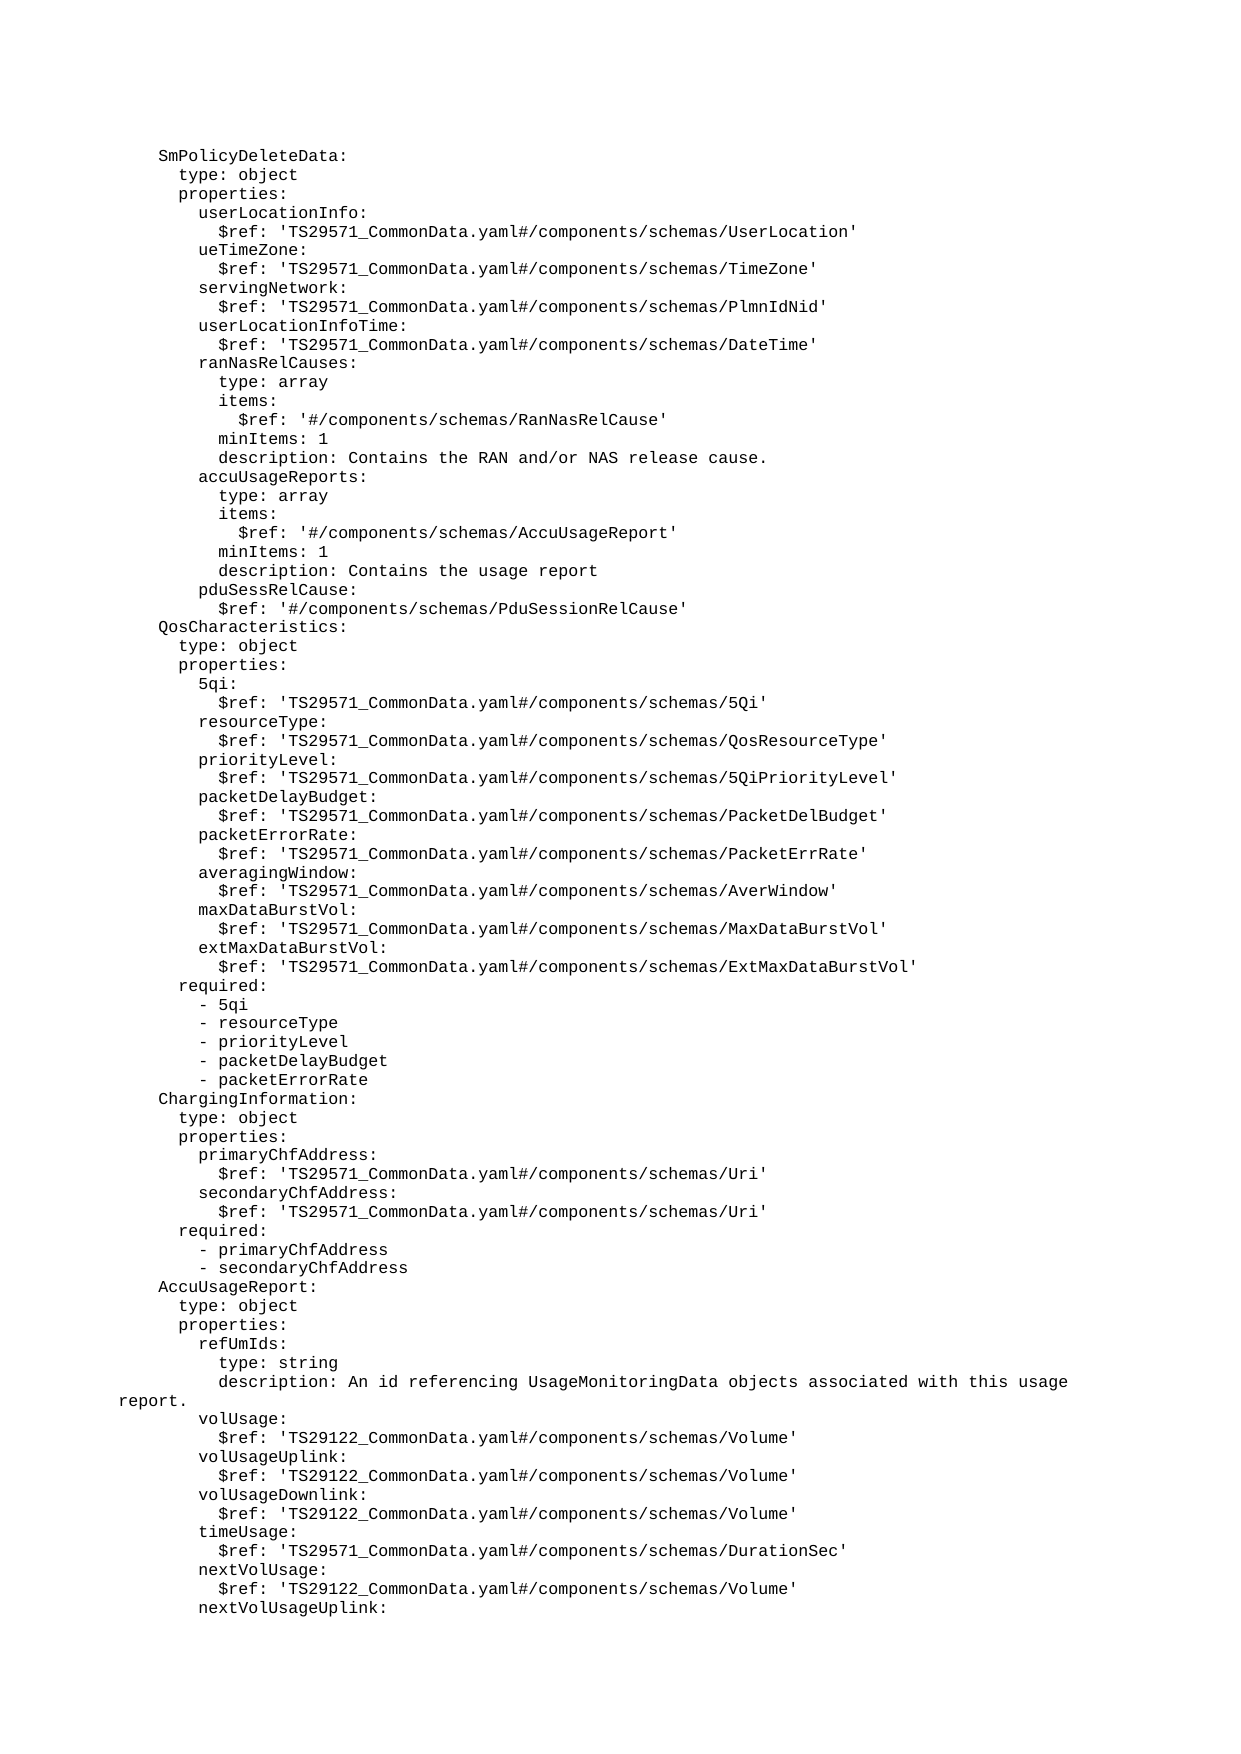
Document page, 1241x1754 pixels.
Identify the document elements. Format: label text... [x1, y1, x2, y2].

text $ref: 'TS29571_CommonData.yaml#/components/schemas/DateTime' [118, 336, 1122, 355]
text userLocationInfoTime: [118, 317, 1122, 336]
text servingNetwork: [118, 280, 1122, 298]
text $ref: 'TS29571_CommonData.yaml#/components/schemas/5Qi' [118, 694, 1122, 713]
text averagingWindow: [118, 864, 1122, 883]
text - primaryChfAddress [118, 1241, 1122, 1260]
text SmPolicyDeleteData: [118, 148, 1122, 167]
text required: [118, 1222, 1122, 1241]
text $ref: 'TS29571_CommonData.yaml#/components/schemas/Uri' [118, 1166, 1122, 1185]
text - packetErrorRate [118, 1072, 1122, 1090]
text AccuUsageReport: [118, 1279, 1122, 1298]
text 5qi: [118, 676, 1122, 694]
text properties: [118, 1317, 1122, 1336]
text properties: [118, 657, 1122, 676]
text resourceType: [118, 713, 1122, 732]
text description: An id referencing UsageMonitoringData objects associated with this usage report. [118, 1373, 1122, 1411]
text $ref: 'TS29571_CommonData.yaml#/components/schemas/5QiPriorityLevel' [118, 770, 1122, 789]
text minItems: 1 [118, 431, 1122, 449]
text refUmIds: [118, 1336, 1122, 1354]
text priorityLevel: [118, 751, 1122, 770]
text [118, 1581, 1122, 1599]
text nextVolUsageUplink: [118, 1599, 1122, 1618]
text - resourceType [118, 1015, 1122, 1034]
text $ref: '#/components/schemas/RanNasRelCause' [118, 412, 1122, 431]
text ranNasRelCauses: [118, 355, 1122, 374]
text - priorityLevel [118, 1034, 1122, 1053]
text $ref: '#/components/schemas/AccuUsageReport' [118, 525, 1122, 544]
text extMaxDataBurstVol: [118, 939, 1122, 958]
text - 5qi [118, 996, 1122, 1015]
text $ref: 'TS29122_CommonData.yaml#/components/schemas/Volume' [118, 1430, 1122, 1449]
text userLocationInfo: [118, 204, 1122, 223]
text accuUsageReports: [118, 468, 1122, 487]
text ChargingInformation: [118, 1090, 1122, 1109]
text - secondaryChfAddress [118, 1260, 1122, 1279]
text type: array [118, 487, 1122, 506]
text secondaryChfAddress: [118, 1185, 1122, 1203]
text minItems: 1 [118, 544, 1122, 562]
text nextVolUsage: [118, 1562, 1122, 1581]
text volUsageUplink: [118, 1449, 1122, 1467]
text $ref: 'TS29571_CommonData.yaml#/components/schemas/PacketErrRate' [118, 845, 1122, 864]
text $ref: 'TS29571_CommonData.yaml#/components/schemas/PlmnIdNid' [118, 298, 1122, 317]
text items: [118, 506, 1122, 525]
text QosCharacteristics: [118, 619, 1122, 638]
text $ref: 'TS29571_CommonData.yaml#/components/schemas/ExtMaxDataBurstVol' [118, 958, 1122, 977]
text description: Contains the usage report [118, 562, 1122, 581]
text volUsage: [118, 1411, 1122, 1430]
text $ref: 'TS29571_CommonData.yaml#/components/schemas/Uri' [118, 1203, 1122, 1222]
text $ref: 'TS29571_CommonData.yaml#/components/schemas/UserLocation' [118, 223, 1122, 242]
text maxDataBurstVol: [118, 902, 1122, 921]
text properties: [118, 185, 1122, 204]
text required: [118, 977, 1122, 996]
text type: object [118, 1298, 1122, 1317]
text timeUsage: [118, 1524, 1122, 1543]
text pduSessRelCause: [118, 581, 1122, 600]
text $ref: 'TS29571_CommonData.yaml#/components/schemas/QosResourceType' [118, 732, 1122, 751]
text packetErrorRate: [118, 826, 1122, 845]
text $ref: '#/components/schemas/PduSessionRelCause' [118, 600, 1122, 619]
text $ref: 'TS29571_CommonData.yaml#/components/schemas/DurationSec' [118, 1543, 1122, 1562]
text items: [118, 393, 1122, 412]
text $ref: 'TS29571_CommonData.yaml#/components/schemas/PacketDelBudget' [118, 808, 1122, 826]
text ueTimeZone: [118, 242, 1122, 261]
text $ref: 'TS29571_CommonData.yaml#/components/schemas/AverWindow' [118, 883, 1122, 902]
text description: Contains the RAN and/or NAS release cause. [118, 449, 1122, 468]
text primaryChfAddress: [118, 1147, 1122, 1166]
text type: object [118, 638, 1122, 657]
text properties: [118, 1128, 1122, 1147]
text type: object [118, 1109, 1122, 1128]
text type: string [118, 1354, 1122, 1373]
text $ref: 'TS29122_CommonData.yaml#/components/schemas/Volume' [118, 1467, 1122, 1486]
text packetDelayBudget: [118, 789, 1122, 808]
text $ref: 'TS29571_CommonData.yaml#/components/schemas/TimeZone' [118, 261, 1122, 280]
text type: object [118, 167, 1122, 185]
text volUsageDownlink: [118, 1486, 1122, 1505]
text $ref: 'TS29122_CommonData.yaml#/components/schemas/Volume' [118, 1505, 1122, 1524]
text - packetDelayBudget [118, 1053, 1122, 1072]
text type: array [118, 374, 1122, 393]
text $ref: 'TS29571_CommonData.yaml#/components/schemas/MaxDataBurstVol' [118, 921, 1122, 939]
